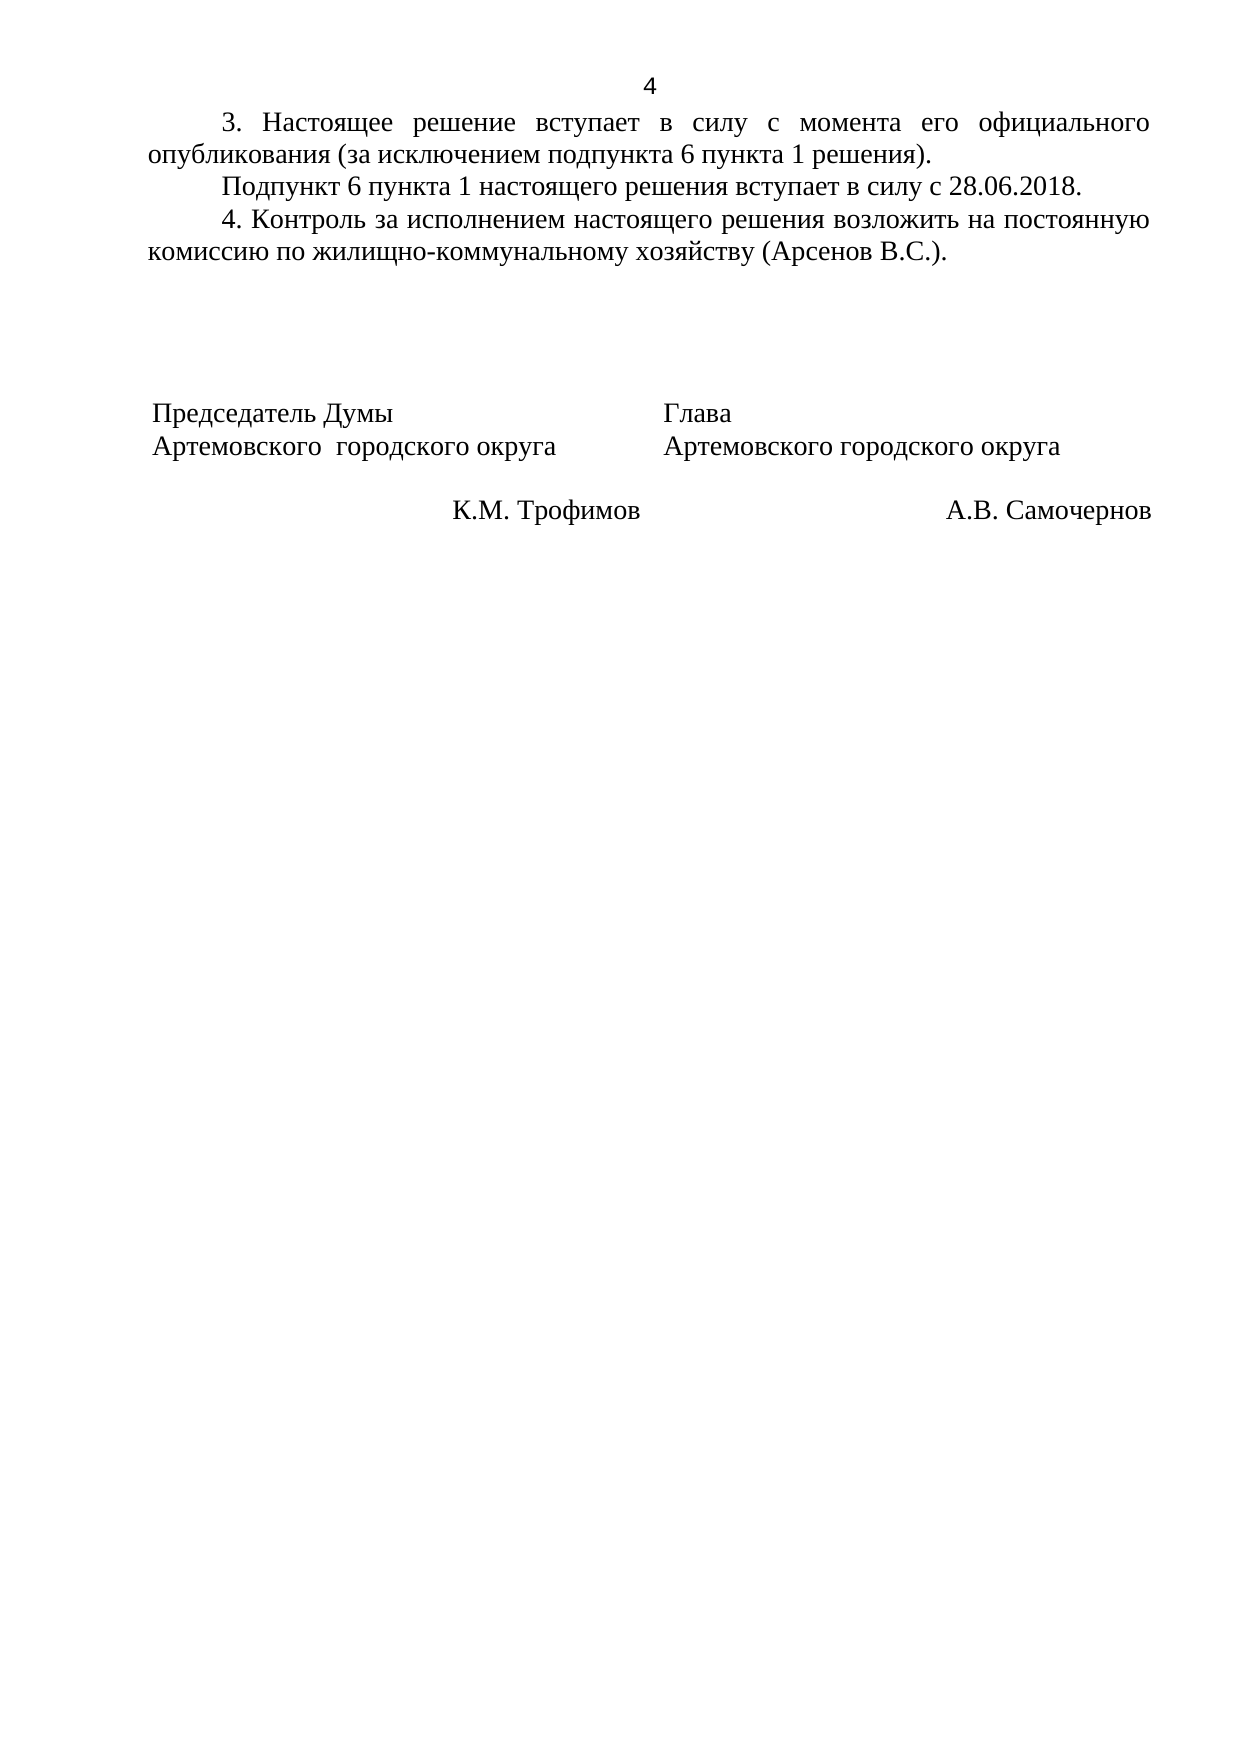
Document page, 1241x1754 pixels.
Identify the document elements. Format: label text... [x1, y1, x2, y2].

text 4. Контроль за исполнением настоящего решения возложить на постоянную комиссию по жилищно-коммунальному хозяйству (Арсенов В.С.). [148, 202, 1152, 267]
table_header Глава Артемовского городского округа А.В. Самочернов [652, 396, 1163, 526]
text Подпункт 6 пункта 1 настоящего решения вступает в силу с 28.06.2018. [148, 169, 1152, 202]
text 3. Настоящее решение вступает в силу с момента его официального опубликования (за исключением подпункта 6 пункта 1 решения). [148, 104, 1152, 169]
table_header Председатель Думы Артемовского городского округа К.М. Трофимов [141, 396, 652, 526]
